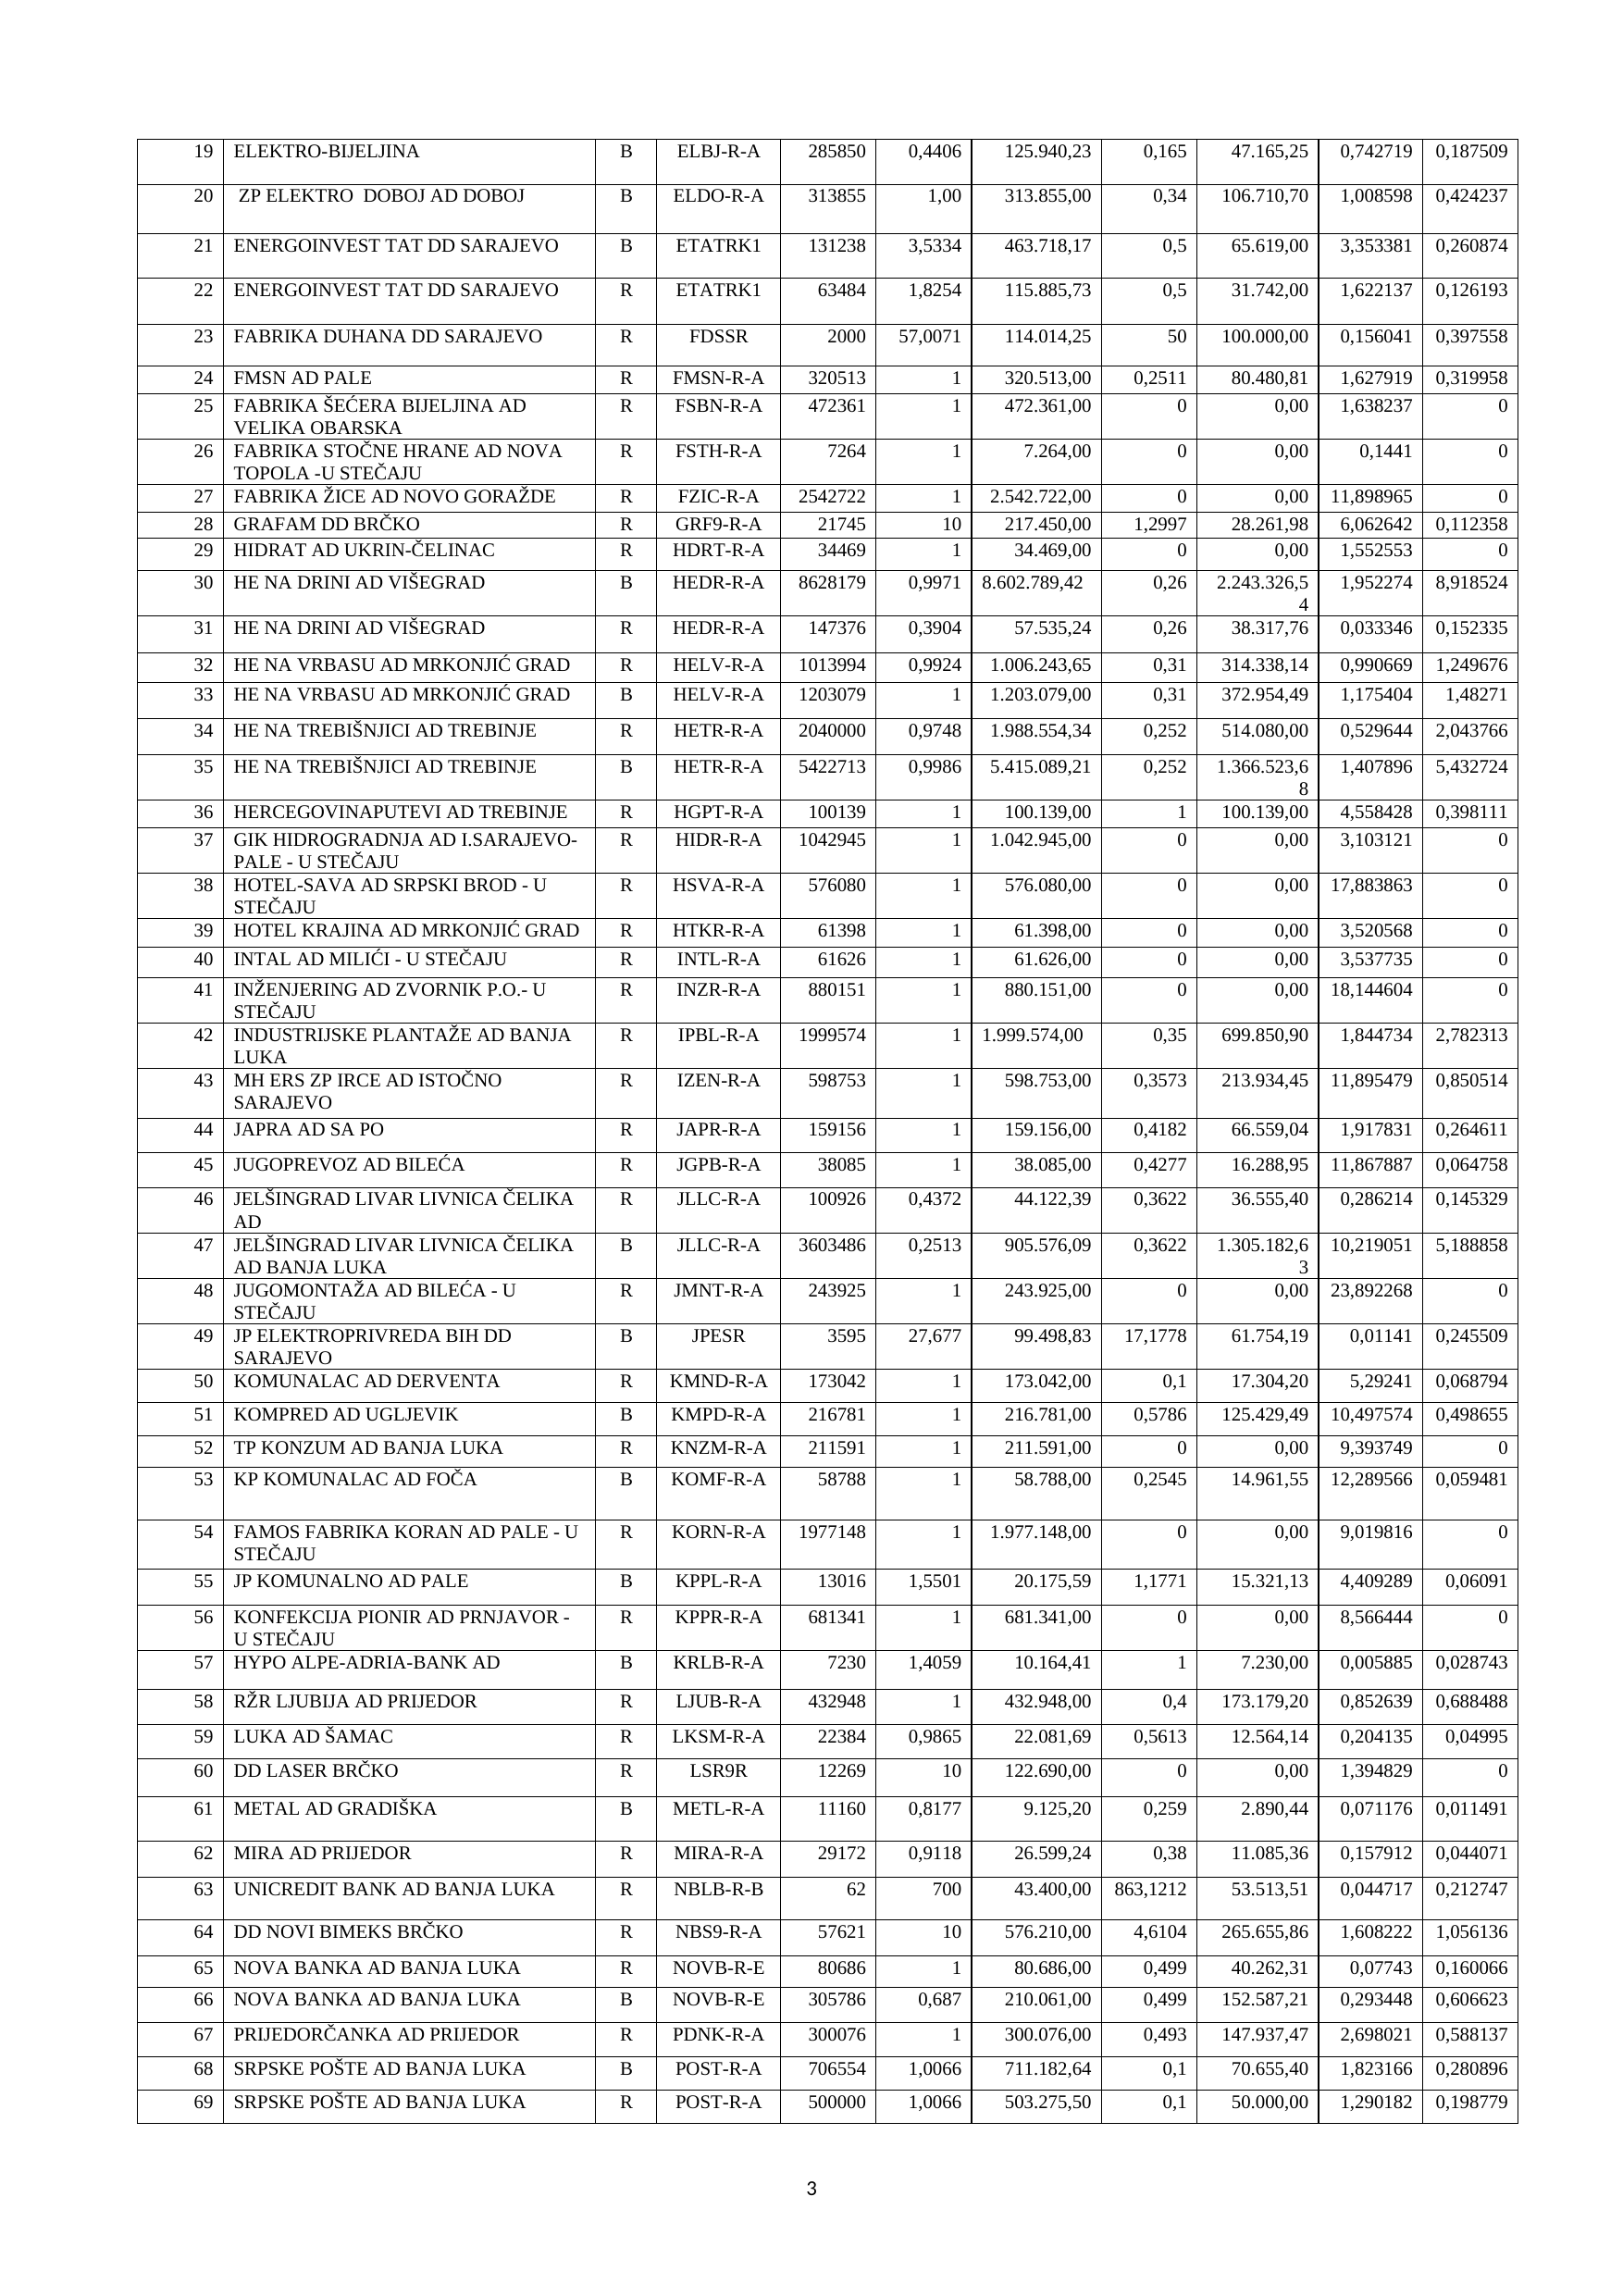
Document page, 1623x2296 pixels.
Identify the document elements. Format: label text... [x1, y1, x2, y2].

table_cell 0,4372 [876, 1188, 971, 1233]
table_cell B [596, 1324, 656, 1369]
table_cell JGPB-R-A [657, 1153, 780, 1186]
table_cell 1.305.182,63 [1197, 1234, 1318, 1278]
table_cell 0,990669 [1319, 653, 1422, 682]
table_cell 2.890,44 [1197, 1797, 1318, 1841]
table_cell 2000 [781, 325, 875, 366]
table_cell 40.262,31 [1197, 1956, 1318, 1987]
table_cell 28.261,98 [1197, 513, 1318, 538]
table_cell 1,00 [876, 185, 971, 233]
table_cell HIDR-R-A [657, 828, 780, 873]
table_cell 0,2545 [1102, 1468, 1196, 1520]
table_cell 243.925,00 [973, 1279, 1101, 1323]
table_cell 0 [1423, 1606, 1518, 1650]
table_cell 43.400,00 [973, 1878, 1101, 1918]
table_cell 0,264611 [1423, 1119, 1518, 1152]
table_cell 1,056136 [1423, 1920, 1518, 1955]
table_cell B [596, 2057, 656, 2090]
table_cell NBS9-R-A [657, 1920, 780, 1955]
table_cell 1.999.574,00 [973, 1024, 1101, 1068]
table_cell 7264 [781, 440, 875, 484]
table_cell 0,00 [1197, 394, 1318, 439]
table_cell 1 [876, 1024, 971, 1068]
table_cell 17.304,20 [1197, 1370, 1318, 1402]
table_cell 598.753,00 [973, 1069, 1101, 1117]
table_cell KOMPRED AD UGLJEVIK [224, 1403, 595, 1435]
table_cell B [596, 755, 656, 800]
table_cell 0,028743 [1423, 1651, 1518, 1689]
table_cell INZR-R-A [657, 978, 780, 1023]
table_cell HTKR-R-A [657, 919, 780, 947]
table_cell 0,5786 [1102, 1403, 1196, 1435]
table_cell ELDO-R-A [657, 185, 780, 233]
table_cell 0 [1102, 1279, 1196, 1323]
table_cell HEDR-R-A [657, 616, 780, 652]
table_cell FABRIKA ŽICE AD NOVO GORAŽDE [224, 485, 595, 512]
table_cell 313855 [781, 185, 875, 233]
table_cell 1,638237 [1319, 394, 1422, 439]
table_cell 0,293448 [1319, 1988, 1422, 2021]
table_cell 0 [1102, 1520, 1196, 1569]
table_cell 0,064758 [1423, 1153, 1518, 1186]
table_cell R [596, 1370, 656, 1402]
table_cell 0 [1102, 1759, 1196, 1796]
table_cell KORN-R-A [657, 1520, 780, 1569]
table_cell 61398 [781, 919, 875, 947]
table_cell NBLB-R-B [657, 1878, 780, 1918]
table_cell R [596, 616, 656, 652]
table_cell HE NA DRINI AD VIŠEGRAD [224, 571, 595, 615]
table_cell 0,00 [1197, 440, 1318, 484]
table_cell 42 [138, 1024, 223, 1068]
table_cell JAPRA AD SA PO [224, 1119, 595, 1152]
table_cell 1,823166 [1319, 2057, 1422, 2090]
table_cell 0,157912 [1319, 1842, 1422, 1877]
table_cell HEDR-R-A [657, 571, 780, 615]
table_cell R [596, 2023, 656, 2056]
table_cell 285850 [781, 140, 875, 183]
table_cell 1.988.554,34 [973, 719, 1101, 754]
table_cell 0,152335 [1423, 616, 1518, 652]
table_cell 1999574 [781, 1024, 875, 1068]
table_cell 34.469,00 [973, 539, 1101, 570]
table_cell 11.085,36 [1197, 1842, 1318, 1877]
table_cell 0,00 [1197, 1759, 1318, 1796]
table_cell 49 [138, 1324, 223, 1369]
table_cell 0,9924 [876, 653, 971, 682]
table_cell 57.535,24 [973, 616, 1101, 652]
table_cell HE NA TREBIŠNJICI AD TREBINJE [224, 719, 595, 754]
table_cell 115.885,73 [973, 279, 1101, 324]
table_cell R [596, 394, 656, 439]
table_cell 0,397558 [1423, 325, 1518, 366]
table_cell 12269 [781, 1759, 875, 1796]
table_cell 12.564,14 [1197, 1725, 1318, 1758]
table_cell FMSN AD PALE [224, 366, 595, 393]
table_cell 8.602.789,42 [973, 571, 1101, 615]
table_cell 1 [876, 1279, 971, 1323]
table_cell 22.081,69 [973, 1725, 1101, 1758]
table_cell 3,5334 [876, 234, 971, 278]
table_cell 0,00 [1197, 874, 1318, 918]
table_cell JELŠINGRAD LIVAR LIVNICA ČELIKA AD [224, 1188, 595, 1233]
table_cell 10 [876, 1920, 971, 1955]
table_cell GRAFAM DD BRČKO [224, 513, 595, 538]
table_cell 0,204135 [1319, 1725, 1422, 1758]
table_cell 68 [138, 2057, 223, 2090]
table_cell 12,289566 [1319, 1468, 1422, 1520]
table_cell 0 [1423, 539, 1518, 570]
table_cell FABRIKA ŠEĆERA BIJELJINA AD VELIKA OBARSKA [224, 394, 595, 439]
table_cell 0,424237 [1423, 185, 1518, 233]
table_cell JAPR-R-A [657, 1119, 780, 1152]
table_cell 0,145329 [1423, 1188, 1518, 1233]
table_cell 1,290182 [1319, 2091, 1422, 2123]
table_cell R [596, 1878, 656, 1918]
table_cell 58788 [781, 1468, 875, 1520]
table_cell JP KOMUNALNO AD PALE [224, 1570, 595, 1605]
table_cell R [596, 874, 656, 918]
table_cell JELŠINGRAD LIVAR LIVNICA ČELIKA AD BANJA LUKA [224, 1234, 595, 1278]
table_cell 313.855,00 [973, 185, 1101, 233]
table_cell 66.559,04 [1197, 1119, 1318, 1152]
table_cell 0,126193 [1423, 279, 1518, 324]
table_cell 47 [138, 1234, 223, 1278]
table_cell MH ERS ZP IRCE AD ISTOČNO SARAJEVO [224, 1069, 595, 1117]
table_cell 19 [138, 140, 223, 183]
table_cell 0,260874 [1423, 234, 1518, 278]
table_cell JMNT-R-A [657, 1279, 780, 1323]
table_cell JLLC-R-A [657, 1188, 780, 1233]
table_cell 10 [876, 1759, 971, 1796]
table_cell INTAL AD MILIĆI - U STEČAJU [224, 948, 595, 977]
table_cell 51 [138, 1403, 223, 1435]
table_cell 27,677 [876, 1324, 971, 1369]
table_cell B [596, 185, 656, 233]
table_cell R [596, 1520, 656, 1569]
table_cell LJUB-R-A [657, 1690, 780, 1724]
table_cell 61.626,00 [973, 948, 1101, 977]
table_cell 54 [138, 1520, 223, 1569]
table_cell 598753 [781, 1069, 875, 1117]
table_cell 0 [1423, 874, 1518, 918]
table_cell HE NA DRINI AD VIŠEGRAD [224, 616, 595, 652]
table_cell 5.415.089,21 [973, 755, 1101, 800]
table_cell HSVA-R-A [657, 874, 780, 918]
table_cell UNICREDIT BANK AD BANJA LUKA [224, 1878, 595, 1918]
table_cell 100.000,00 [1197, 325, 1318, 366]
table_cell 2,043766 [1423, 719, 1518, 754]
table_cell 1 [876, 1520, 971, 1569]
table_cell 1 [876, 1370, 971, 1402]
table_cell 25 [138, 394, 223, 439]
table_cell 0 [1423, 1520, 1518, 1569]
table_cell JP ELEKTROPRIVREDA BIH DD SARAJEVO [224, 1324, 595, 1369]
table_cell HIDRAT AD UKRIN-ČELINAC [224, 539, 595, 570]
table_cell 472.361,00 [973, 394, 1101, 439]
table_cell 576.210,00 [973, 1920, 1101, 1955]
table_cell 863,1212 [1102, 1878, 1196, 1918]
table_cell 18,144604 [1319, 978, 1422, 1023]
table_cell 0,9986 [876, 755, 971, 800]
table_cell R [596, 1606, 656, 1650]
table_cell 31 [138, 616, 223, 652]
table_cell 216.781,00 [973, 1403, 1101, 1435]
table_cell 0,2511 [1102, 366, 1196, 393]
table_cell 0,033346 [1319, 616, 1422, 652]
table_cell ENERGOINVEST TAT DD SARAJEVO [224, 279, 595, 324]
table_cell 1 [876, 1956, 971, 1987]
table_cell FDSSR [657, 325, 780, 366]
table_cell 1 [1102, 1651, 1196, 1689]
table_cell 36.555,40 [1197, 1188, 1318, 1233]
table_cell 1,0066 [876, 2057, 971, 2090]
table_cell 21745 [781, 513, 875, 538]
table_cell B [596, 1651, 656, 1689]
table_cell 33 [138, 683, 223, 718]
table_cell 1,627919 [1319, 366, 1422, 393]
table_cell 17,1778 [1102, 1324, 1196, 1369]
table_cell 10.164,41 [973, 1651, 1101, 1689]
table_cell 70.655,40 [1197, 2057, 1318, 2090]
table_cell 0,588137 [1423, 2023, 1518, 2056]
table_cell 3,520568 [1319, 919, 1422, 947]
table_cell 1 [876, 2023, 971, 2056]
table_cell 0,31 [1102, 653, 1196, 682]
table_cell 0 [1423, 1436, 1518, 1467]
table_cell 36 [138, 800, 223, 826]
table_cell 0,071176 [1319, 1797, 1422, 1841]
table_cell RŽR LJUBIJA AD PRIJEDOR [224, 1690, 595, 1724]
table_cell R [596, 978, 656, 1023]
table_cell 0,044717 [1319, 1878, 1422, 1918]
table_cell 472361 [781, 394, 875, 439]
table_cell 0,04995 [1423, 1725, 1518, 1758]
table_cell 80.686,00 [973, 1956, 1101, 1987]
table_cell 0 [1423, 1279, 1518, 1323]
table_cell 1,4059 [876, 1651, 971, 1689]
table_cell 66 [138, 1988, 223, 2021]
table_cell 1,407896 [1319, 755, 1422, 800]
table_cell 9.125,20 [973, 1797, 1101, 1841]
table_cell 32 [138, 653, 223, 682]
table_cell 50 [1102, 325, 1196, 366]
table_cell METAL AD GRADIŠKA [224, 1797, 595, 1841]
table_cell 500000 [781, 2091, 875, 2123]
table_cell 26 [138, 440, 223, 484]
table_cell 503.275,50 [973, 2091, 1101, 2123]
table_cell 48 [138, 1279, 223, 1323]
table_cell 0,2513 [876, 1234, 971, 1278]
table_cell 6,062642 [1319, 513, 1422, 538]
table_cell 40 [138, 948, 223, 977]
table_cell 0,112358 [1423, 513, 1518, 538]
table_cell HOTEL KRAJINA AD MRKONJIĆ GRAD [224, 919, 595, 947]
table_cell R [596, 653, 656, 682]
table_cell 38.085,00 [973, 1153, 1101, 1186]
table_cell 52 [138, 1436, 223, 1467]
table_cell 100926 [781, 1188, 875, 1233]
table_cell 1,5501 [876, 1570, 971, 1605]
table_cell 0,00 [1197, 1606, 1318, 1650]
table_cell 61.754,19 [1197, 1324, 1318, 1369]
table_cell 213.934,45 [1197, 1069, 1318, 1117]
table_cell 300076 [781, 2023, 875, 2056]
table_cell R [596, 366, 656, 393]
table_cell 0,187509 [1423, 140, 1518, 183]
table_cell 173042 [781, 1370, 875, 1402]
table_cell 243925 [781, 1279, 875, 1323]
table_cell R [596, 948, 656, 977]
table_cell KOMUNALAC AD DERVENTA [224, 1370, 595, 1402]
table_cell 0 [1423, 978, 1518, 1023]
table_cell KONFEKCIJA PIONIR AD PRNJAVOR - U STEČAJU [224, 1606, 595, 1650]
table_cell HE NA VRBASU AD MRKONJIĆ GRAD [224, 683, 595, 718]
table_cell 61 [138, 1797, 223, 1841]
table_cell 463.718,17 [973, 234, 1101, 278]
table_cell NOVB-R-E [657, 1988, 780, 2021]
table_cell 0,606623 [1423, 1988, 1518, 2021]
table_cell 10,219051 [1319, 1234, 1422, 1278]
table_cell 3,103121 [1319, 828, 1422, 873]
table_cell 0,00 [1197, 539, 1318, 570]
table_cell 0 [1423, 828, 1518, 873]
table_cell 0 [1102, 1436, 1196, 1467]
table_cell 61.398,00 [973, 919, 1101, 947]
table_cell 0,499 [1102, 1956, 1196, 1987]
table_cell 0,00 [1197, 1279, 1318, 1323]
table_cell 0,3904 [876, 616, 971, 652]
table_cell 29172 [781, 1842, 875, 1877]
table_cell 0,687 [876, 1988, 971, 2021]
table_cell 0,1 [1102, 2057, 1196, 2090]
table_cell 2040000 [781, 719, 875, 754]
table_cell R [596, 1920, 656, 1955]
table_cell R [596, 539, 656, 570]
table_cell 1,0066 [876, 2091, 971, 2123]
table_cell 159156 [781, 1119, 875, 1152]
table_cell 61626 [781, 948, 875, 977]
table_cell HOTEL-SAVA AD SRPSKI BROD - U STEČAJU [224, 874, 595, 918]
table_cell 1 [876, 683, 971, 718]
table_cell 4,558428 [1319, 800, 1422, 826]
table_cell 1.203.079,00 [973, 683, 1101, 718]
table_cell IPBL-R-A [657, 1024, 780, 1068]
table_cell 700 [876, 1878, 971, 1918]
table_cell 0,529644 [1319, 719, 1422, 754]
table_cell 0 [1102, 539, 1196, 570]
table_cell 0,259 [1102, 1797, 1196, 1841]
table_cell HE NA VRBASU AD MRKONJIĆ GRAD [224, 653, 595, 682]
table_cell 1.977.148,00 [973, 1520, 1101, 1569]
table_cell R [596, 325, 656, 366]
table_cell TP KONZUM AD BANJA LUKA [224, 1436, 595, 1467]
table_cell NOVB-R-E [657, 1956, 780, 1987]
table_cell 210.061,00 [973, 1988, 1101, 2021]
table_cell HETR-R-A [657, 719, 780, 754]
table_cell 59 [138, 1725, 223, 1758]
table_cell R [596, 1069, 656, 1117]
table_cell 1.366.523,68 [1197, 755, 1318, 800]
table_cell B [596, 234, 656, 278]
table_cell 432948 [781, 1690, 875, 1724]
table_cell 30 [138, 571, 223, 615]
table_cell 1,917831 [1319, 1119, 1422, 1152]
table_cell R [596, 1188, 656, 1233]
table_cell 1 [876, 394, 971, 439]
table_cell R [596, 279, 656, 324]
table_cell R [596, 485, 656, 512]
table_cell 0,156041 [1319, 325, 1422, 366]
table_cell 1 [1102, 800, 1196, 826]
table_cell 0 [1102, 440, 1196, 484]
table_cell 1 [876, 1690, 971, 1724]
table_cell 0,005885 [1319, 1651, 1422, 1689]
table_cell 26.599,24 [973, 1842, 1101, 1877]
table_cell R [596, 1956, 656, 1987]
table_cell 681.341,00 [973, 1606, 1101, 1650]
table_cell 1 [876, 978, 971, 1023]
table_cell 34469 [781, 539, 875, 570]
table_cell 65.619,00 [1197, 234, 1318, 278]
table_cell 1 [876, 1436, 971, 1467]
table_cell 211591 [781, 1436, 875, 1467]
table_cell 131238 [781, 234, 875, 278]
table_cell R [596, 1725, 656, 1758]
table_cell 0,4182 [1102, 1119, 1196, 1152]
table_cell 2542722 [781, 485, 875, 512]
table_cell 57 [138, 1651, 223, 1689]
table_cell 1,552553 [1319, 539, 1422, 570]
table_cell 0 [1423, 485, 1518, 512]
table_cell ETATRK1 [657, 234, 780, 278]
table_cell 80.480,81 [1197, 366, 1318, 393]
table_cell 0,160066 [1423, 1956, 1518, 1987]
table_cell 0 [1102, 1606, 1196, 1650]
table_cell 1,1771 [1102, 1570, 1196, 1605]
table_cell 0,245509 [1423, 1324, 1518, 1369]
table_cell 1,952274 [1319, 571, 1422, 615]
table_cell 514.080,00 [1197, 719, 1318, 754]
table_cell 1 [876, 440, 971, 484]
table_cell 62 [138, 1842, 223, 1877]
table_cell KOMF-R-A [657, 1468, 780, 1520]
table_cell 1.006.243,65 [973, 653, 1101, 682]
table_cell KMND-R-A [657, 1370, 780, 1402]
table_cell 29 [138, 539, 223, 570]
table_cell 46 [138, 1188, 223, 1233]
table_cell 0,280896 [1423, 2057, 1518, 2090]
table_cell 11,867887 [1319, 1153, 1422, 1186]
table_cell 0,4277 [1102, 1153, 1196, 1186]
table_cell B [596, 1570, 656, 1605]
table_cell 0,3622 [1102, 1234, 1196, 1278]
table_cell KPPR-R-A [657, 1606, 780, 1650]
table_cell 50.000,00 [1197, 2091, 1318, 2123]
table_cell 44.122,39 [973, 1188, 1101, 1233]
table_cell 41 [138, 978, 223, 1023]
table_cell R [596, 1759, 656, 1796]
table_cell 0,38 [1102, 1842, 1196, 1877]
table_cell 53 [138, 1468, 223, 1520]
table_cell B [596, 1988, 656, 2021]
table_cell R [596, 1153, 656, 1186]
table_cell 0,34 [1102, 185, 1196, 233]
table_cell JPESR [657, 1324, 780, 1369]
table_cell 2,698021 [1319, 2023, 1422, 2056]
table_cell 100.139,00 [973, 800, 1101, 826]
table_cell 880151 [781, 978, 875, 1023]
table_cell 0,00 [1197, 1520, 1318, 1569]
table_cell 4,6104 [1102, 1920, 1196, 1955]
table_cell SRPSKE POŠTE AD BANJA LUKA [224, 2091, 595, 2123]
table_cell INDUSTRIJSKE PLANTAŽE AD BANJA LUKA [224, 1024, 595, 1068]
table_cell 1 [876, 1119, 971, 1152]
table_cell HGPT-R-A [657, 800, 780, 826]
table_cell 1,608222 [1319, 1920, 1422, 1955]
table_cell 13016 [781, 1570, 875, 1605]
table_cell 314.338,14 [1197, 653, 1318, 682]
table_cell 39 [138, 919, 223, 947]
table_cell 0,26 [1102, 571, 1196, 615]
table_cell JLLC-R-A [657, 1234, 780, 1278]
table_cell 1,8254 [876, 279, 971, 324]
table_cell 1 [876, 874, 971, 918]
table_cell B [596, 1403, 656, 1435]
table_cell 3603486 [781, 1234, 875, 1278]
table_cell 57,0071 [876, 325, 971, 366]
table_cell 28 [138, 513, 223, 538]
table_cell HELV-R-A [657, 653, 780, 682]
table_cell 23,892268 [1319, 1279, 1422, 1323]
table_cell NOVA BANKA AD BANJA LUKA [224, 1956, 595, 1987]
table_cell 432.948,00 [973, 1690, 1101, 1724]
table_cell FMSN-R-A [657, 366, 780, 393]
table_cell 114.014,25 [973, 325, 1101, 366]
table_cell 0,165 [1102, 140, 1196, 183]
table_cell R [596, 1279, 656, 1323]
table_cell 0,286214 [1319, 1188, 1422, 1233]
table_cell 17,883863 [1319, 874, 1422, 918]
table_cell 2.542.722,00 [973, 485, 1101, 512]
table_cell JUGOPREVOZ AD BILEĆA [224, 1153, 595, 1186]
table_cell PDNK-R-A [657, 2023, 780, 2056]
table_cell MIRA AD PRIJEDOR [224, 1842, 595, 1877]
table_cell INŽENJERING AD ZVORNIK P.O.- U STEČAJU [224, 978, 595, 1023]
table_cell 22384 [781, 1725, 875, 1758]
table_cell 2,782313 [1423, 1024, 1518, 1068]
table_cell 125.940,23 [973, 140, 1101, 183]
table_cell MIRA-R-A [657, 1842, 780, 1877]
table_cell 211.591,00 [973, 1436, 1101, 1467]
table_cell HDRT-R-A [657, 539, 780, 570]
table_cell DD LASER BRČKO [224, 1759, 595, 1796]
table_cell 5422713 [781, 755, 875, 800]
table_cell 1 [876, 919, 971, 947]
table_cell 55 [138, 1570, 223, 1605]
table_cell 0 [1423, 440, 1518, 484]
table_cell 11160 [781, 1797, 875, 1841]
table_cell 80686 [781, 1956, 875, 1987]
table_cell 0,398111 [1423, 800, 1518, 826]
table_cell 3,353381 [1319, 234, 1422, 278]
table_cell R [596, 2091, 656, 2123]
table_cell 8628179 [781, 571, 875, 615]
table_cell 706554 [781, 2057, 875, 2090]
table_cell 0,198779 [1423, 2091, 1518, 2123]
table_cell 0 [1102, 394, 1196, 439]
table_cell 0,3573 [1102, 1069, 1196, 1117]
table_cell 1,175404 [1319, 683, 1422, 718]
table_cell 56 [138, 1606, 223, 1650]
table_cell 1 [876, 1153, 971, 1186]
table_cell 24 [138, 366, 223, 393]
table_cell 320513 [781, 366, 875, 393]
table_cell GRF9-R-A [657, 513, 780, 538]
table_cell 67 [138, 2023, 223, 2056]
table_cell 8,566444 [1319, 1606, 1422, 1650]
table_cell 16.288,95 [1197, 1153, 1318, 1186]
table_cell 1.042.945,00 [973, 828, 1101, 873]
table_cell KNZM-R-A [657, 1436, 780, 1467]
table_cell 21 [138, 234, 223, 278]
table_cell 57621 [781, 1920, 875, 1955]
table_cell 0,00 [1197, 1436, 1318, 1467]
table_cell 62 [781, 1878, 875, 1918]
table_cell B [596, 1468, 656, 1520]
table_cell 20.175,59 [973, 1570, 1101, 1605]
table_cell 35 [138, 755, 223, 800]
table_cell 2.243.326,54 [1197, 571, 1318, 615]
table_cell METL-R-A [657, 1797, 780, 1841]
table_cell 0,4 [1102, 1690, 1196, 1724]
table_cell 0,3622 [1102, 1188, 1196, 1233]
table_cell 0 [1102, 978, 1196, 1023]
table_cell 38 [138, 874, 223, 918]
table_cell ELEKTRO-BIJELJINA [224, 140, 595, 183]
table_cell HERCEGOVINAPUTEVI AD TREBINJE [224, 800, 595, 826]
table_cell 38085 [781, 1153, 875, 1186]
table_cell 69 [138, 2091, 223, 2123]
table_cell 63 [138, 1878, 223, 1918]
table_cell NOVA BANKA AD BANJA LUKA [224, 1988, 595, 2021]
table_cell KPPL-R-A [657, 1570, 780, 1605]
table_cell 0,8177 [876, 1797, 971, 1841]
table_cell 300.076,00 [973, 2023, 1101, 2056]
table_cell 0 [1423, 394, 1518, 439]
table_cell 14.961,55 [1197, 1468, 1318, 1520]
table_cell 10,497574 [1319, 1403, 1422, 1435]
table_cell 1977148 [781, 1520, 875, 1569]
table_cell HYPO ALPE-ADRIA-BANK AD [224, 1651, 595, 1689]
table_cell 0,00 [1197, 919, 1318, 947]
table_cell 58 [138, 1690, 223, 1724]
table_cell 0,1 [1102, 1370, 1196, 1402]
table_cell R [596, 440, 656, 484]
table_cell 0,00 [1197, 948, 1318, 977]
table_cell 22 [138, 279, 223, 324]
table_cell 0,044071 [1423, 1842, 1518, 1877]
table_cell 0,059481 [1423, 1468, 1518, 1520]
table_cell B [596, 571, 656, 615]
table_cell 4,409289 [1319, 1570, 1422, 1605]
table_cell KRLB-R-A [657, 1651, 780, 1689]
table_cell B [596, 1234, 656, 1278]
table_cell 9,393749 [1319, 1436, 1422, 1467]
table_cell 0,31 [1102, 683, 1196, 718]
table_cell 60 [138, 1759, 223, 1796]
table_cell 8,918524 [1423, 571, 1518, 615]
table_cell 0,319958 [1423, 366, 1518, 393]
table_cell 106.710,70 [1197, 185, 1318, 233]
table_cell KP KOMUNALAC AD FOČA [224, 1468, 595, 1520]
table_cell FZIC-R-A [657, 485, 780, 512]
table_cell 0,35 [1102, 1024, 1196, 1068]
table_cell 159.156,00 [973, 1119, 1101, 1152]
table_cell 576.080,00 [973, 874, 1101, 918]
table_cell 1 [876, 1069, 971, 1117]
table_cell 0,26 [1102, 616, 1196, 652]
table_cell 15.321,13 [1197, 1570, 1318, 1605]
table_cell 0,06091 [1423, 1570, 1518, 1605]
table_cell 0 [1102, 828, 1196, 873]
table_cell 905.576,09 [973, 1234, 1101, 1278]
table_cell 1 [876, 366, 971, 393]
table_cell 27 [138, 485, 223, 512]
table_cell R [596, 1842, 656, 1877]
table_cell 711.182,64 [973, 2057, 1101, 2090]
table_cell 0,252 [1102, 719, 1196, 754]
table_cell 0,688488 [1423, 1690, 1518, 1724]
table_cell DD NOVI BIMEKS BRČKO [224, 1920, 595, 1955]
table_cell R [596, 1119, 656, 1152]
table_cell 1 [876, 539, 971, 570]
table_cell 1042945 [781, 828, 875, 873]
table_cell 1 [876, 1468, 971, 1520]
table_cell 23 [138, 325, 223, 366]
table_cell 576080 [781, 874, 875, 918]
table_cell 50 [138, 1370, 223, 1402]
table_cell 1,008598 [1319, 185, 1422, 233]
table_cell 0,1 [1102, 2091, 1196, 2123]
table_cell 0 [1102, 485, 1196, 512]
table_cell 173.042,00 [973, 1370, 1101, 1402]
table_cell 64 [138, 1920, 223, 1955]
table_cell 173.179,20 [1197, 1690, 1318, 1724]
table_cell 1203079 [781, 683, 875, 718]
table_cell 1 [876, 828, 971, 873]
table_cell 152.587,21 [1197, 1988, 1318, 2021]
table_cell 1,394829 [1319, 1759, 1422, 1796]
table_cell 0,5 [1102, 279, 1196, 324]
table_cell 20 [138, 185, 223, 233]
table_cell 0 [1423, 919, 1518, 947]
table_cell FSBN-R-A [657, 394, 780, 439]
table_cell 147.937,47 [1197, 2023, 1318, 2056]
table_cell 216781 [781, 1403, 875, 1435]
table_cell HE NA TREBIŠNJICI AD TREBINJE [224, 755, 595, 800]
table_cell 0,9971 [876, 571, 971, 615]
table_cell LSR9R [657, 1759, 780, 1796]
table_cell 681341 [781, 1606, 875, 1650]
table_cell 880.151,00 [973, 978, 1101, 1023]
table_cell SRPSKE POŠTE AD BANJA LUKA [224, 2057, 595, 2090]
table_cell ENERGOINVEST TAT DD SARAJEVO [224, 234, 595, 278]
table_cell 58.788,00 [973, 1468, 1101, 1520]
table_cell 305786 [781, 1988, 875, 2021]
table_cell FAMOS FABRIKA KORAN AD PALE - U STEČAJU [224, 1520, 595, 1569]
table_cell JUGOMONTAŽA AD BILEĆA - U STEČAJU [224, 1279, 595, 1323]
table_cell 0,9865 [876, 1725, 971, 1758]
table_cell 38.317,76 [1197, 616, 1318, 652]
table_cell 1 [876, 1606, 971, 1650]
table_cell 0 [1102, 874, 1196, 918]
table_cell LUKA AD ŠAMAC [224, 1725, 595, 1758]
table_cell FABRIKA STOČNE HRANE AD NOVA TOPOLA -U STEČAJU [224, 440, 595, 484]
table_cell 0,011491 [1423, 1797, 1518, 1841]
table_cell 53.513,51 [1197, 1878, 1318, 1918]
table_cell 0 [1423, 948, 1518, 977]
table_cell R [596, 1436, 656, 1467]
table_cell 0,00 [1197, 828, 1318, 873]
table_cell ELBJ-R-A [657, 140, 780, 183]
table_cell 0 [1102, 948, 1196, 977]
table_cell 3,537735 [1319, 948, 1422, 977]
table_cell ZP ELEKTRO DOBOJ AD DOBOJ [224, 185, 595, 233]
table_cell 1013994 [781, 653, 875, 682]
table_cell R [596, 919, 656, 947]
table_cell 100139 [781, 800, 875, 826]
table_cell 63484 [781, 279, 875, 324]
table_cell 5,188858 [1423, 1234, 1518, 1278]
table_cell 0,9748 [876, 719, 971, 754]
table_cell IZEN-R-A [657, 1069, 780, 1117]
table_cell 125.429,49 [1197, 1403, 1318, 1435]
table_cell 65 [138, 1956, 223, 1987]
table_cell 0,01141 [1319, 1324, 1422, 1369]
table_cell 3595 [781, 1324, 875, 1369]
table_cell 7.230,00 [1197, 1651, 1318, 1689]
table_cell 0,00 [1197, 978, 1318, 1023]
table_cell B [596, 683, 656, 718]
table_cell HELV-R-A [657, 683, 780, 718]
table_cell GIK HIDROGRADNJA AD I.SARAJEVO-PALE - U STEČAJU [224, 828, 595, 873]
table_cell 0,5 [1102, 234, 1196, 278]
table_cell 0,00 [1197, 485, 1318, 512]
table_cell 0 [1423, 1759, 1518, 1796]
table_cell 11,895479 [1319, 1069, 1422, 1117]
table_cell 122.690,00 [973, 1759, 1101, 1796]
table_cell 5,432724 [1423, 755, 1518, 800]
table_cell POST-R-A [657, 2091, 780, 2123]
table_cell 0,852639 [1319, 1690, 1422, 1724]
table_cell 100.139,00 [1197, 800, 1318, 826]
table_cell R [596, 828, 656, 873]
table_cell 9,019816 [1319, 1520, 1422, 1569]
table_cell 0,07743 [1319, 1956, 1422, 1987]
table_cell 1,48271 [1423, 683, 1518, 718]
table_cell 0,4406 [876, 140, 971, 183]
table_cell 0,9118 [876, 1842, 971, 1877]
table_cell 45 [138, 1153, 223, 1186]
table_cell 1,2997 [1102, 513, 1196, 538]
table_cell 7.264,00 [973, 440, 1101, 484]
table_cell 1,249676 [1423, 653, 1518, 682]
table_cell 34 [138, 719, 223, 754]
table_cell 47.165,25 [1197, 140, 1318, 183]
table_cell R [596, 719, 656, 754]
table_cell 0,252 [1102, 755, 1196, 800]
table_cell 372.954,49 [1197, 683, 1318, 718]
table_cell POST-R-A [657, 2057, 780, 2090]
table_cell R [596, 1024, 656, 1068]
table_cell 1,622137 [1319, 279, 1422, 324]
table_cell 7230 [781, 1651, 875, 1689]
table_cell 320.513,00 [973, 366, 1101, 393]
table_cell 265.655,86 [1197, 1920, 1318, 1955]
table_cell 0,493 [1102, 2023, 1196, 2056]
table_cell FABRIKA DUHANA DD SARAJEVO [224, 325, 595, 366]
table_cell LKSM-R-A [657, 1725, 780, 1758]
table_cell 699.850,90 [1197, 1024, 1318, 1068]
table_cell 0,5613 [1102, 1725, 1196, 1758]
table_cell PRIJEDORČANKA AD PRIJEDOR [224, 2023, 595, 2056]
table_cell 0,1441 [1319, 440, 1422, 484]
table_cell R [596, 513, 656, 538]
table_cell 99.498,83 [973, 1324, 1101, 1369]
table_cell 0,498655 [1423, 1403, 1518, 1435]
table_cell 0,212747 [1423, 1878, 1518, 1918]
table_cell 1 [876, 1403, 971, 1435]
table_cell R [596, 800, 656, 826]
table_cell INTL-R-A [657, 948, 780, 977]
table_cell HETR-R-A [657, 755, 780, 800]
table_cell 43 [138, 1069, 223, 1117]
table_cell 0,068794 [1423, 1370, 1518, 1402]
table_cell 217.450,00 [973, 513, 1101, 538]
table_cell 37 [138, 828, 223, 873]
table_cell 11,898965 [1319, 485, 1422, 512]
table_cell KMPD-R-A [657, 1403, 780, 1435]
table_cell 0,742719 [1319, 140, 1422, 183]
table_cell 147376 [781, 616, 875, 652]
table_cell 1 [876, 485, 971, 512]
table_cell 1,844734 [1319, 1024, 1422, 1068]
table_cell B [596, 140, 656, 183]
table_cell FSTH-R-A [657, 440, 780, 484]
table_cell 0,499 [1102, 1988, 1196, 2021]
table_cell 31.742,00 [1197, 279, 1318, 324]
table_cell 44 [138, 1119, 223, 1152]
table_cell ETATRK1 [657, 279, 780, 324]
table_cell R [596, 1690, 656, 1724]
table_cell 1 [876, 800, 971, 826]
table_cell 10 [876, 513, 971, 538]
table_cell 0,850514 [1423, 1069, 1518, 1117]
table_cell 5,29241 [1319, 1370, 1422, 1402]
table_cell 1 [876, 948, 971, 977]
table_cell 0 [1102, 919, 1196, 947]
table_cell B [596, 1797, 656, 1841]
